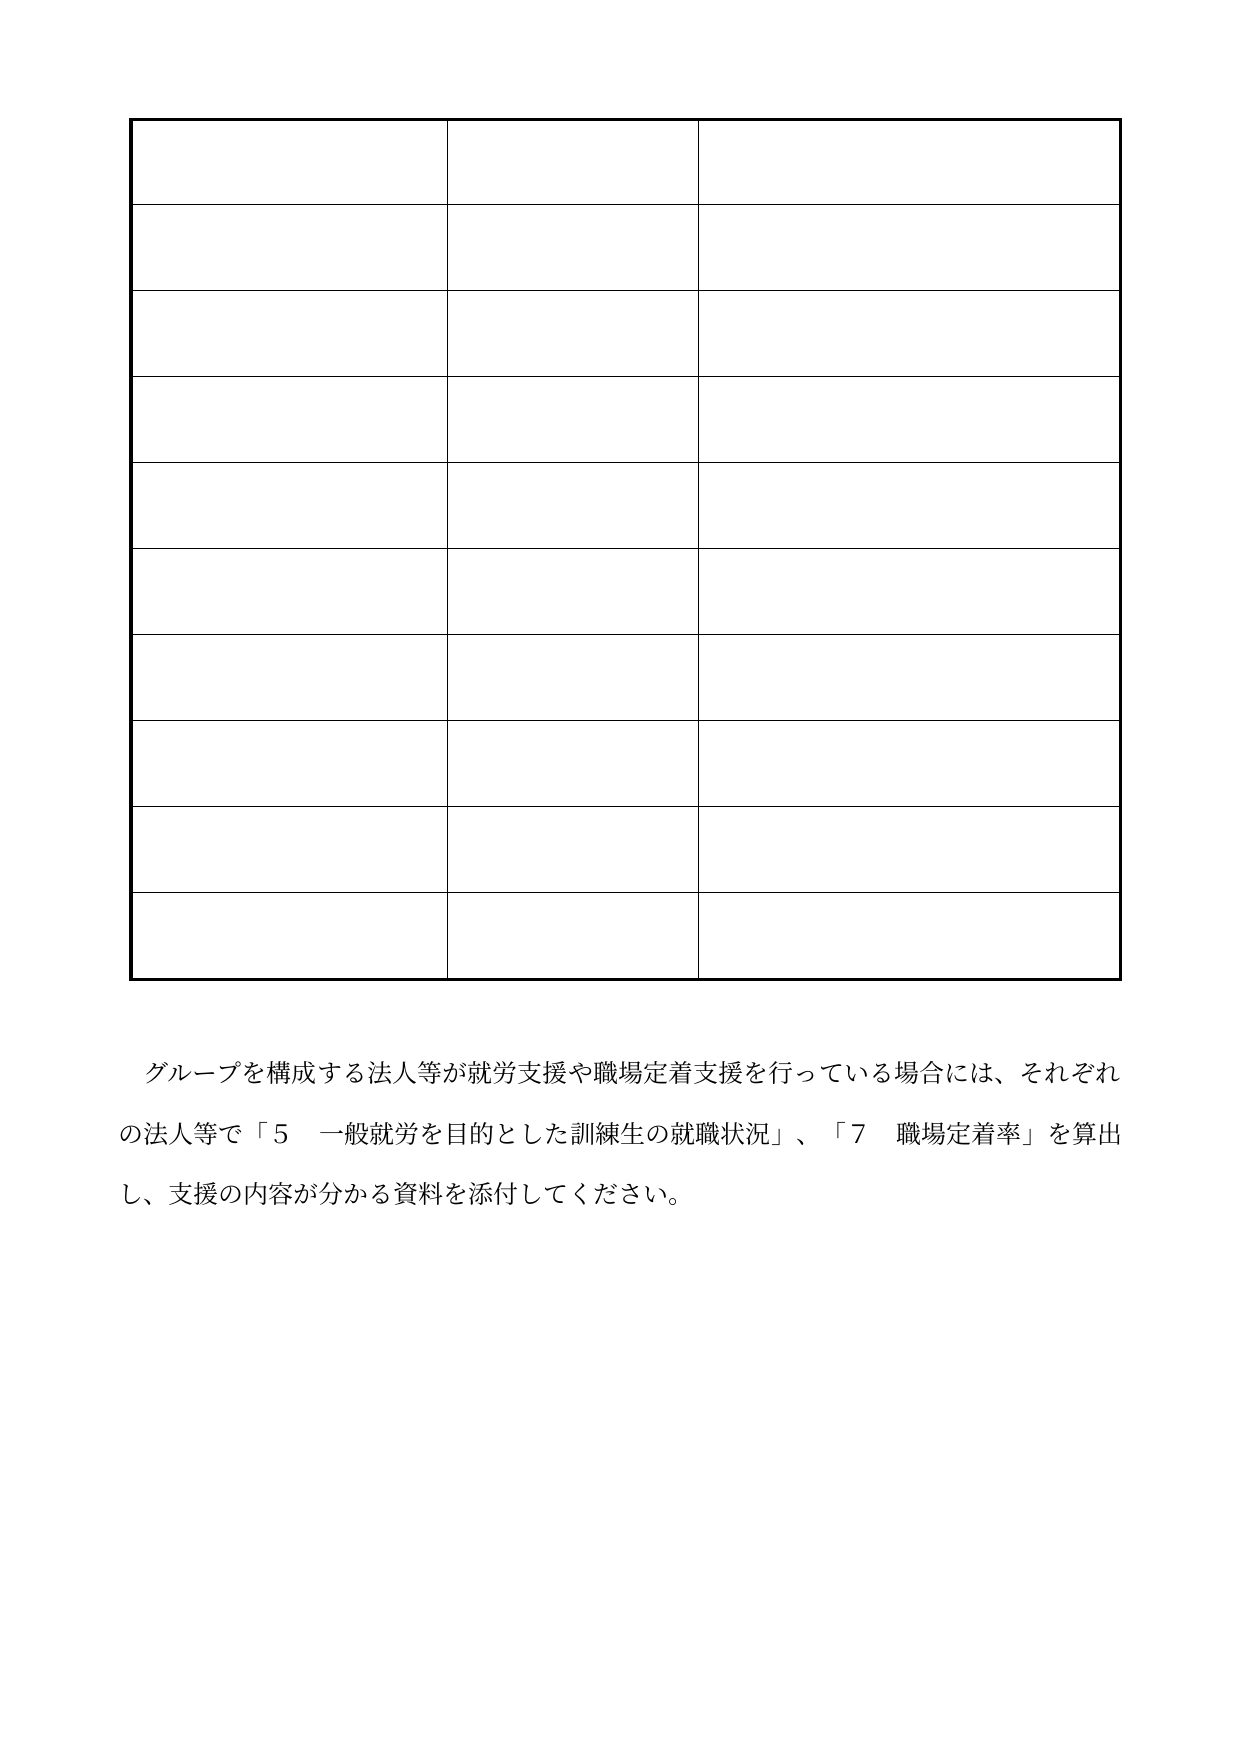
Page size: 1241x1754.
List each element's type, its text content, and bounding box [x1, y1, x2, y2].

text グループを構成する法人等が就労支援や職場定着支援を行っている場合には、それぞれの法人等で「５ 一般就労を目的とした訓練生の就職状況」、「７ 職場定着率」を算出し、支援の内容が分かる資料を添付してください。 [118, 1041, 1122, 1223]
table_cell [448, 549, 698, 634]
table_cell [133, 205, 447, 290]
table_cell [699, 721, 1119, 806]
table_cell [448, 893, 698, 978]
table_cell [133, 377, 447, 462]
table_cell [133, 291, 447, 376]
table_cell [448, 463, 698, 548]
table_cell [699, 121, 1119, 204]
table_cell [133, 463, 447, 548]
table_cell [699, 893, 1119, 978]
table_cell [699, 549, 1119, 634]
table_cell [133, 635, 447, 720]
table_cell [699, 377, 1119, 462]
table_cell [448, 807, 698, 892]
table_cell [699, 463, 1119, 548]
table_cell [699, 807, 1119, 892]
table_cell [448, 121, 698, 204]
table_cell [699, 635, 1119, 720]
table_cell [699, 205, 1119, 290]
table_cell [133, 549, 447, 634]
table_cell [448, 205, 698, 290]
table_cell [448, 721, 698, 806]
table_cell [448, 635, 698, 720]
table_cell [133, 121, 447, 204]
table_cell [133, 893, 447, 978]
table_cell [699, 291, 1119, 376]
table_cell [133, 721, 447, 806]
table_cell [133, 807, 447, 892]
table_cell [448, 377, 698, 462]
table_cell [448, 291, 698, 376]
